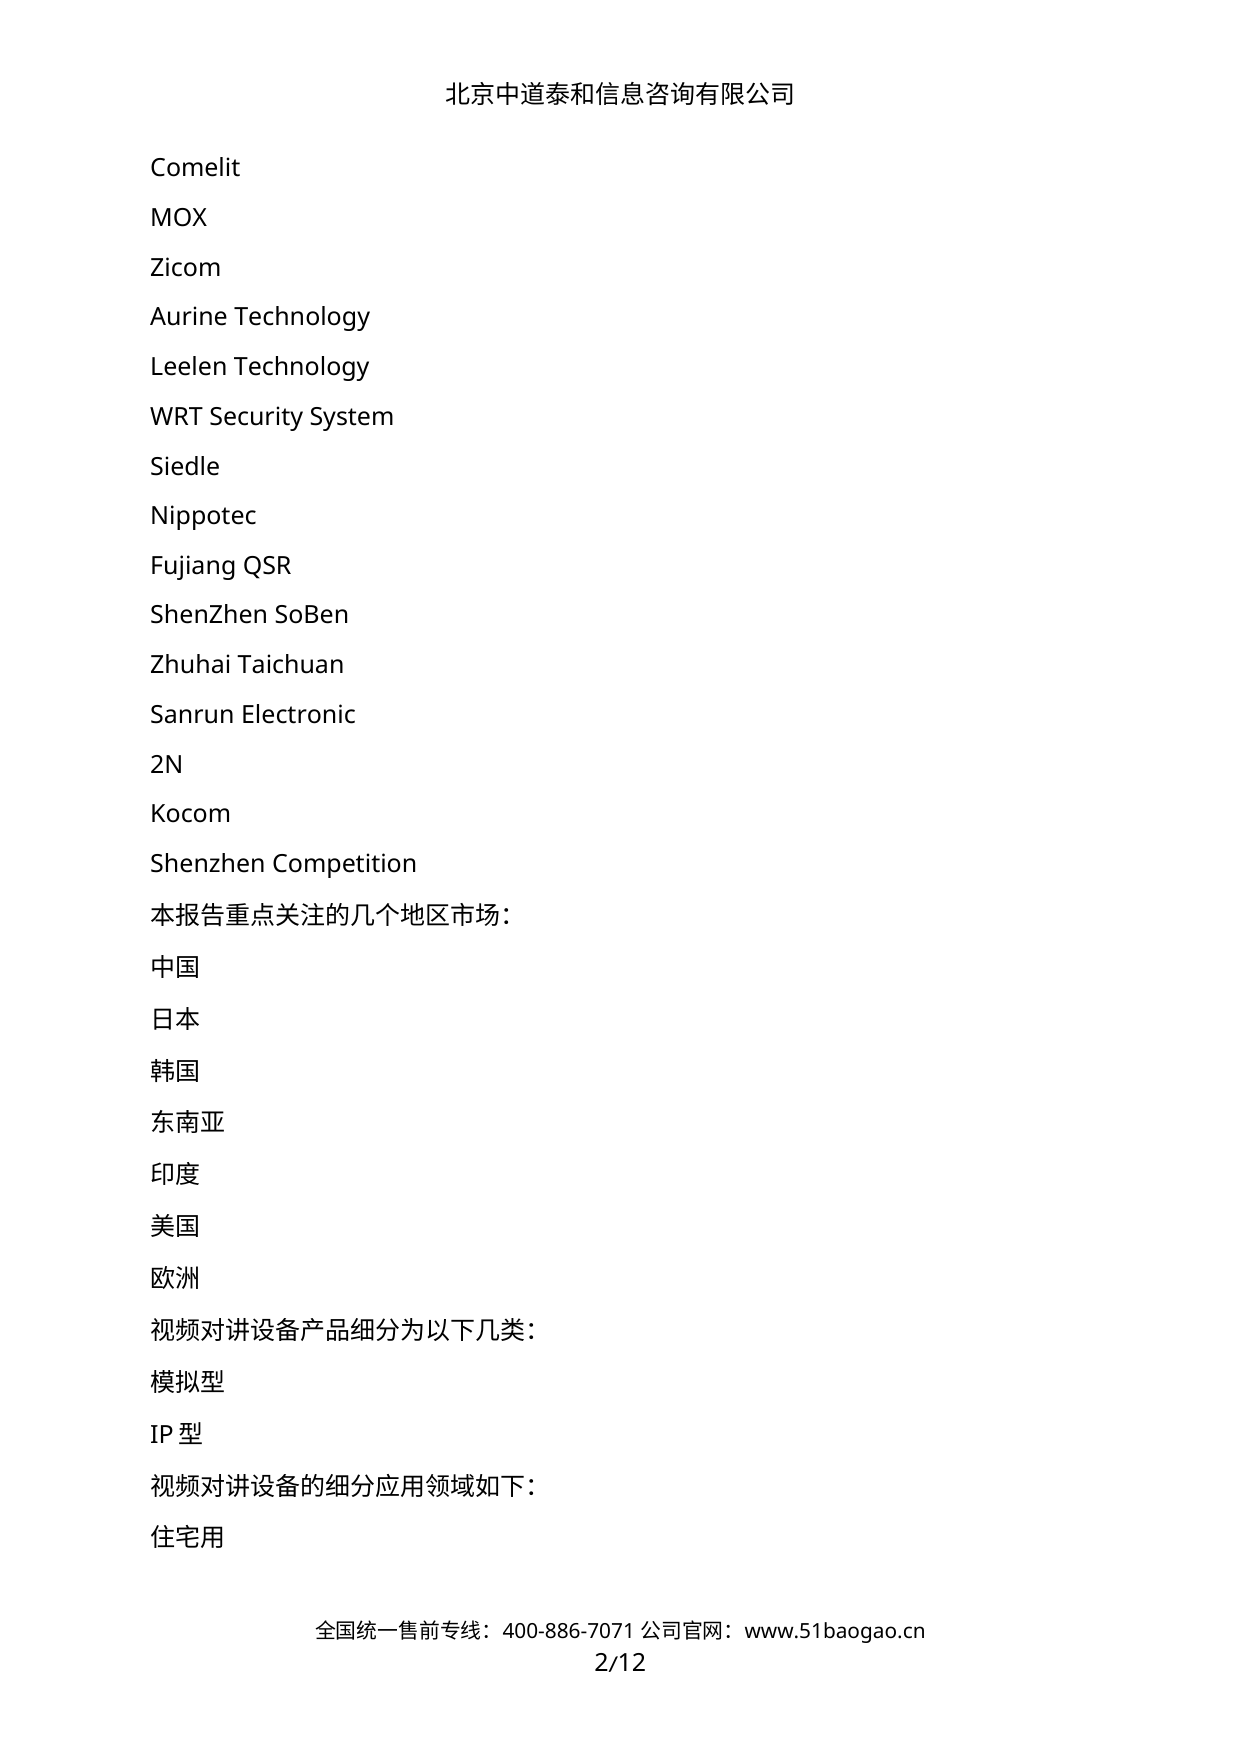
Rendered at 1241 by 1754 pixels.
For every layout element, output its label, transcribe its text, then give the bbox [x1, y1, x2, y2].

text Shenzhen Competition [150, 846, 1090, 880]
text 视频对讲设备产品细分为以下几类： [150, 1310, 1090, 1347]
text Comelit [150, 150, 1090, 184]
text 欧洲 [150, 1258, 1090, 1295]
text 模拟型 [150, 1362, 1090, 1398]
text 东南亚 [150, 1103, 1090, 1139]
text ShenZhen SoBen [150, 597, 1090, 631]
text Kocom [150, 796, 1090, 830]
text Leelen Technology [150, 349, 1090, 383]
text 视频对讲设备的细分应用领域如下： [150, 1466, 1090, 1502]
text 中国 [150, 947, 1090, 983]
text 印度 [150, 1155, 1090, 1191]
text 韩国 [150, 1051, 1090, 1087]
text Fujiang QSR [150, 547, 1090, 582]
text 2N [150, 746, 1090, 780]
text Aurine Technology [150, 299, 1090, 333]
text 美国 [150, 1207, 1090, 1243]
text 住宅用 [150, 1518, 1090, 1554]
text IP型 [150, 1414, 1090, 1450]
text Zhuhai Taichuan [150, 647, 1090, 681]
text 日本 [150, 999, 1090, 1035]
text WRT Security System [150, 398, 1090, 432]
text 本报告重点关注的几个地区市场： [150, 895, 1090, 932]
text Zicom [150, 249, 1090, 283]
text Siedle [150, 448, 1090, 482]
text Sanrun Electronic [150, 697, 1090, 731]
text MOX [150, 200, 1090, 234]
text Nippotec [150, 498, 1090, 532]
